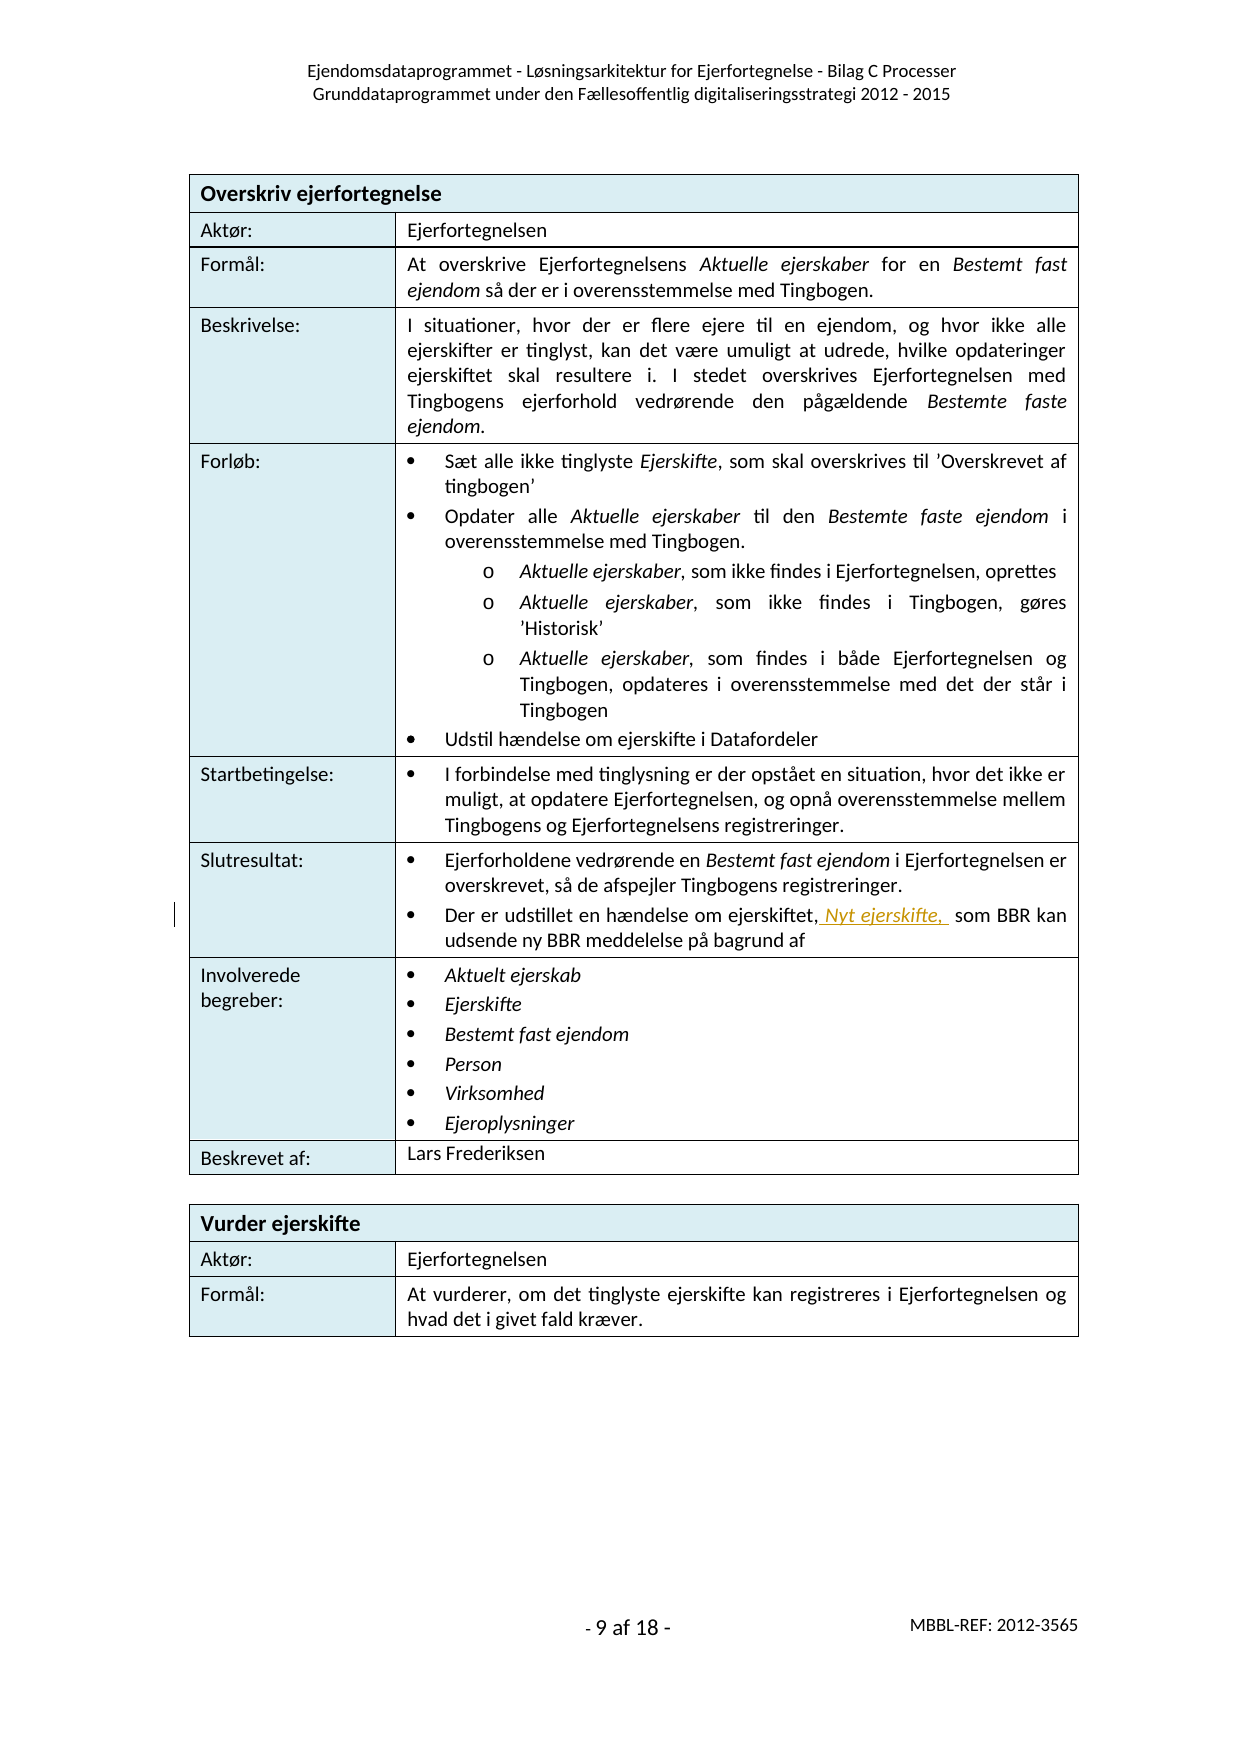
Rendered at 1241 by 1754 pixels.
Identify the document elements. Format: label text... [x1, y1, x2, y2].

table_cell Slutresultat: [190, 843, 395, 957]
table_cell Ejerfortegnelsen [396, 1242, 1078, 1276]
table_cell Involverede begreber: [190, 958, 395, 1139]
table_cell Aktør: [190, 213, 395, 246]
table_cell Startbetingelse: [190, 757, 395, 842]
table_cell Sæt alle ikke tinglyste Ejerskifte, som skal overskrives til ’Overskrevet af tingbogen’ Opdater alle Aktuelle ejerskaber til den Bestemte faste ejendom i overensstemmelse med Tingbogen. Aktuelle ejerskaber, som ikke findes i Ejerfortegnelsen, oprettes Aktuelle ejerskaber, som ikke findes i Tingbogen, gøres ’Historisk’ Aktuelle ejerskaber, som findes i både Ejerfortegnelsen og Tingbogen, opdateres i overensstemmelse med det der står i Tingbogen Udstil hændelse om ejerskifte i Datafordeler [396, 444, 1078, 756]
table_header Overskriv ejerfortegnelse [190, 175, 1078, 212]
table_cell Ejerfortegnelsen [396, 213, 1078, 246]
table_cell Lars Frederiksen [396, 1141, 1078, 1174]
table_cell Beskrevet af: [190, 1141, 395, 1174]
table_cell I situationer, hvor der er flere ejere til en ejendom, og hvor ikke alle ejerskifter er tinglyst, kan det være umuligt at udrede, hvilke opdateringer ejerskiftet skal resultere i. I stedet overskrives Ejerfortegnelsen med Tingbogens ejerforhold vedrørende den pågældende Bestemte faste ejendom. [396, 308, 1078, 443]
table_cell I forbindelse med tinglysning er der opstået en situation, hvor det ikke er muligt, at opdatere Ejerfortegnelsen, og opnå overensstemmelse mellem Tingbogens og Ejerfortegnelsens registreringer. [396, 757, 1078, 842]
table_cell Aktuelt ejerskab Ejerskifte Bestemt fast ejendom Person Virksomhed Ejeroplysninger [396, 958, 1078, 1139]
table_cell Formål: [190, 248, 395, 307]
table_cell Formål: [190, 1277, 395, 1336]
table_header Vurder ejerskifte [190, 1205, 1078, 1241]
table_cell At vurderer, om det tinglyste ejerskifte kan registreres i Ejerfortegnelsen og hvad det i givet fald kræver. [396, 1277, 1078, 1336]
table_cell Beskrivelse: [190, 308, 395, 443]
table_cell Aktør: [190, 1242, 395, 1276]
table_cell At overskrive Ejerfortegnelsens Aktuelle ejerskaber for en Bestemt fast ejendom så der er i overensstemmelse med Tingbogen. [396, 248, 1078, 307]
table_cell Forløb: [190, 444, 395, 756]
table_cell Ejerforholdene vedrørende en Bestemt fast ejendom i Ejerfortegnelsen er overskrevet, så de afspejler Tingbogens registreringer. Der er udstillet en hændelse om ejerskiftet, som BBR kan udsende ny BBR meddelelse på bagrund af [396, 843, 1078, 957]
